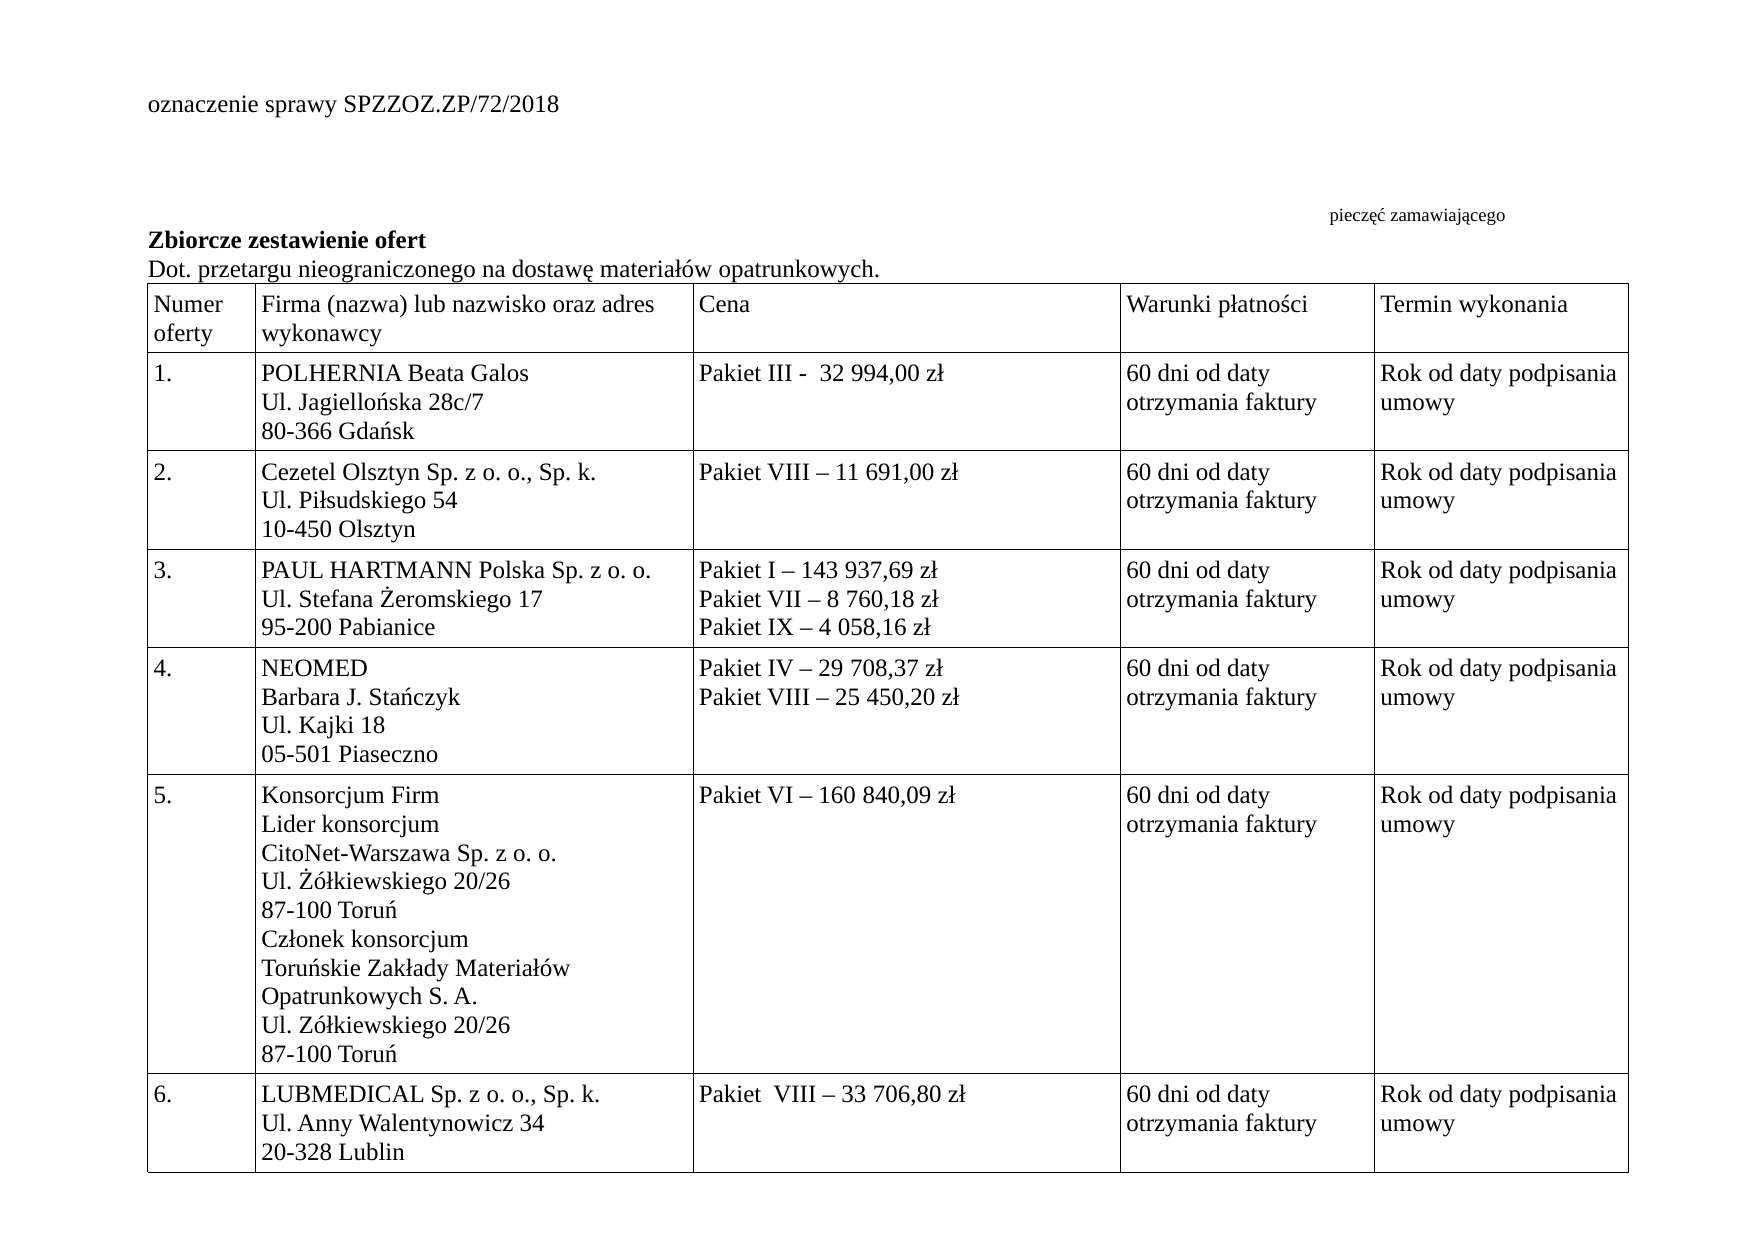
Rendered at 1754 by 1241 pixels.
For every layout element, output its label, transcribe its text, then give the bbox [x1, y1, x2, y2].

table_cell Pakiet IV – 29 708,37 zł Pakiet VIII – 25 450,20 zł [694, 648, 1120, 774]
table_cell Pakiet VIII – 11 691,00 zł [694, 451, 1120, 549]
table_cell Pakiet I – 143 937,69 zł Pakiet VII – 8 760,18 zł Pakiet IX – 4 058,16 zł [694, 550, 1120, 647]
table_header Termin wykonania [1375, 284, 1628, 352]
table_cell 1. [148, 353, 255, 450]
table_header Cena [694, 284, 1120, 352]
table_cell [1375, 1074, 1628, 1172]
table_cell Cezetel Olsztyn Sp. z o. o., Sp. k. Ul. Piłsudskiego 54 10-450 Olsztyn [256, 451, 693, 549]
table_cell 2. [148, 451, 255, 549]
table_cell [256, 1074, 693, 1172]
table_cell NEOMED Barbara J. Stańczyk Ul. Kajki 18 05-501 Piaseczno [256, 648, 693, 774]
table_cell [694, 1074, 1120, 1172]
table_cell 60 dni od daty otrzymania faktury [1121, 775, 1374, 1073]
table_cell 3. [148, 550, 255, 647]
table_header Warunki płatności [1121, 284, 1374, 352]
table_cell PAUL HARTMANN Polska Sp. z o. o. Ul. Stefana Żeromskiego 17 95-200 Pabianice [256, 550, 693, 647]
table_cell 60 dni od daty otrzymania faktury [1121, 550, 1374, 647]
table_cell Konsorcjum Firm Lider konsorcjum CitoNet-Warszawa Sp. z o. o. Ul. Żółkiewskiego 20/26 87-100 Toruń Członek konsorcjum Toruńskie Zakłady Materiałów Opatrunkowych S. A. Ul. Zółkiewskiego 20/26 87-100 Toruń [256, 775, 693, 1073]
text pieczęć zamawiającego [1329, 204, 1606, 225]
text oznaczenie sprawy SPZZOZ.ZP/72/2018 [148, 89, 1606, 117]
table_header Numer oferty [148, 284, 255, 352]
text Zbiorcze zestawienie ofert [148, 225, 1606, 254]
table_cell 60 dni od daty otrzymania faktury [1121, 353, 1374, 450]
table_cell 6. [148, 1074, 255, 1172]
table_cell Pakiet VI – 160 840,09 zł [694, 775, 1120, 1073]
table_cell Pakiet III - 32 994,00 zł [694, 353, 1120, 450]
table_cell 4. [148, 648, 255, 774]
table_cell Rok od daty podpisania umowy [1375, 451, 1628, 549]
table_cell Rok od daty podpisania umowy [1375, 353, 1628, 450]
table_cell Rok od daty podpisania umowy [1375, 550, 1628, 647]
table_cell 5. [148, 775, 255, 1073]
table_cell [1121, 1074, 1374, 1172]
table_cell Rok od daty podpisania umowy [1375, 648, 1628, 774]
table_cell 60 dni od daty otrzymania faktury [1121, 451, 1374, 549]
table_header Firma (nazwa) lub nazwisko oraz adres wykonawcy [256, 284, 693, 352]
table_cell 60 dni od daty otrzymania faktury [1121, 648, 1374, 774]
table_cell Rok od daty podpisania umowy [1375, 775, 1628, 1073]
text Dot. przetargu nieograniczonego na dostawę materiałów opatrunkowych. [148, 254, 1606, 283]
table_cell POLHERNIA Beata Galos Ul. Jagiellońska 28c/7 80-366 Gdańsk [256, 353, 693, 450]
